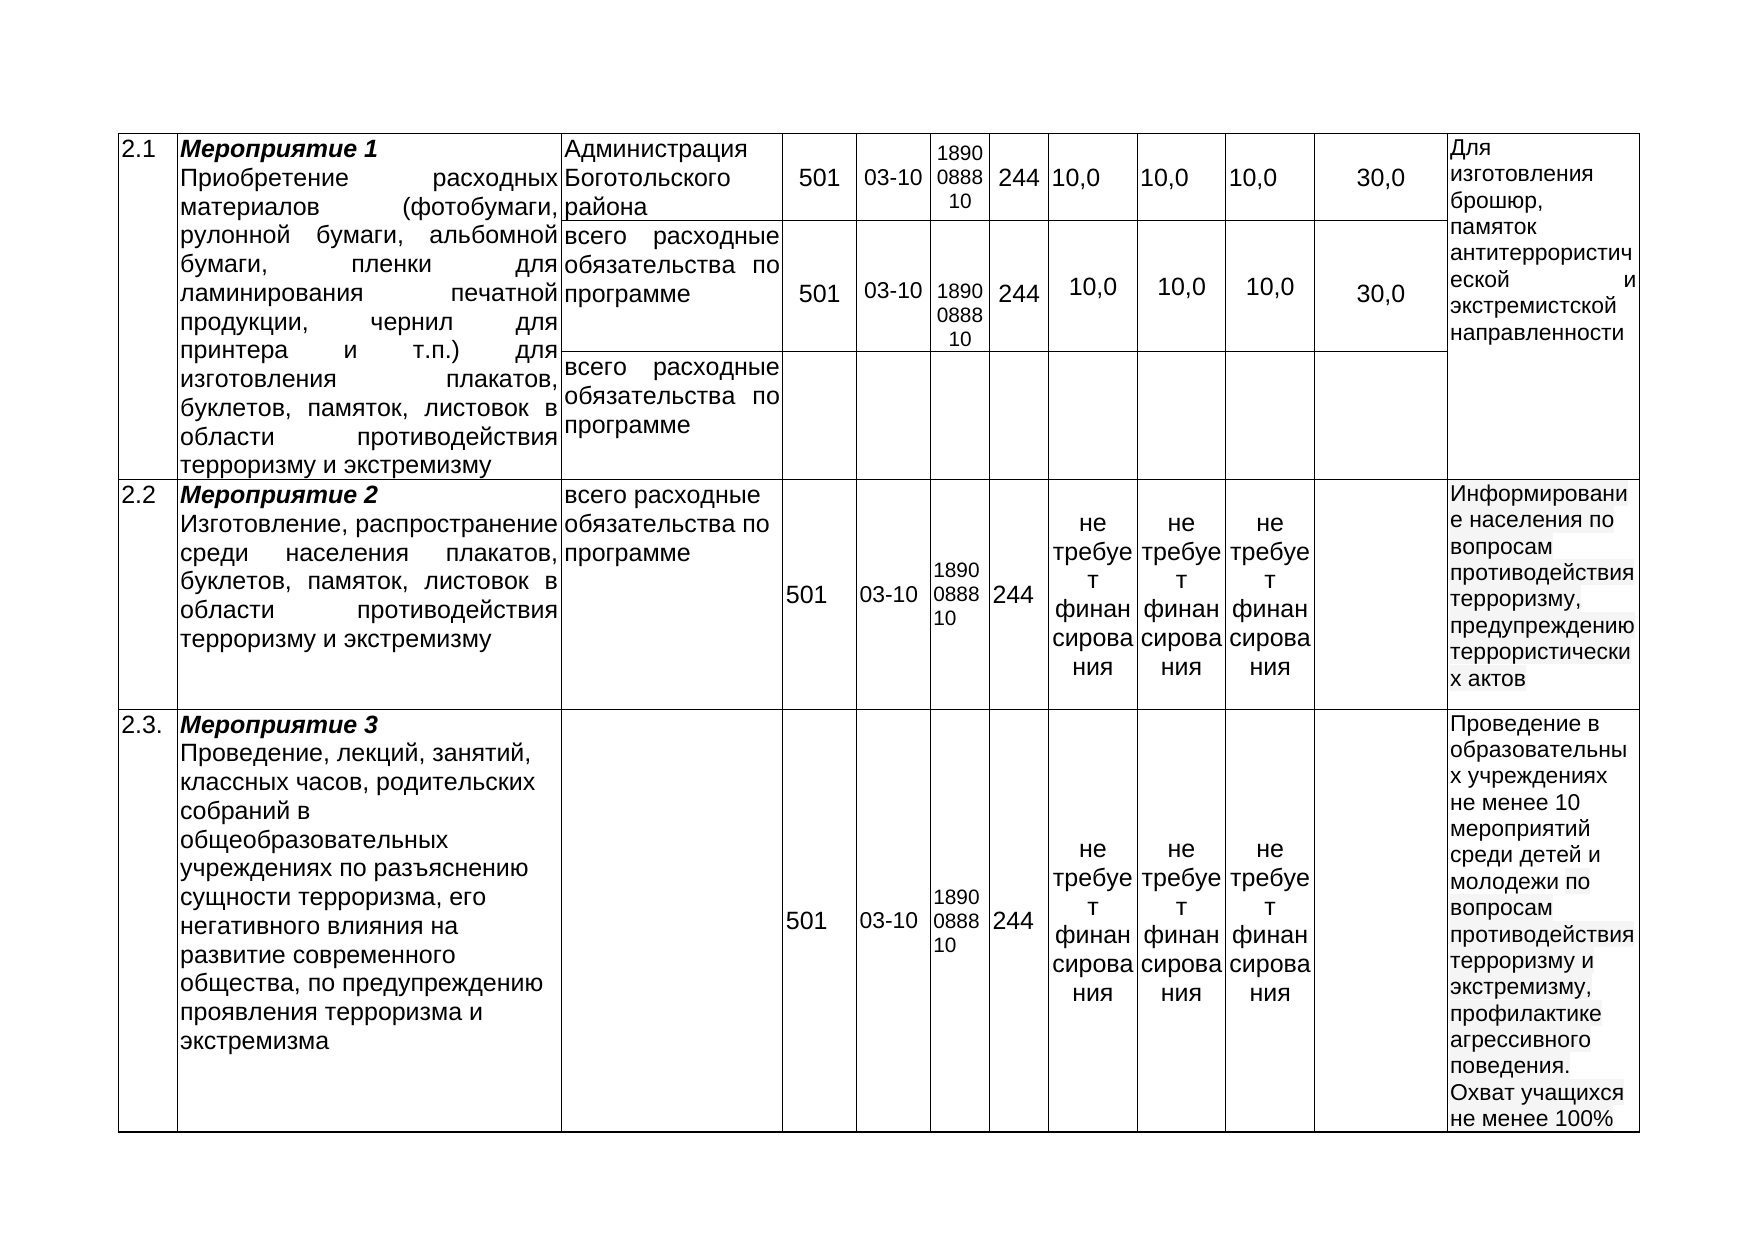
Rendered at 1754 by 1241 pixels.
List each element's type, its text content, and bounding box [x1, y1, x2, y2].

table_cell 2.3. [119, 710, 177, 1131]
table_cell 1890088810 [931, 480, 989, 709]
table_cell 10,0 [1138, 221, 1225, 351]
table_cell 10,0 [1138, 134, 1225, 220]
table_cell не требует финансирования [1049, 480, 1137, 709]
table_cell 501 [783, 710, 856, 1131]
table_cell 03-10 [857, 134, 930, 220]
table_cell 501 [783, 480, 856, 709]
table_cell всего расходные обязательства по программе [562, 480, 782, 709]
table_cell Информирование населения по вопросам противодействия терроризму, предупреждению террористических актов [1448, 480, 1639, 709]
table_cell [783, 352, 856, 479]
table_cell 501 [783, 221, 856, 351]
table_cell 10,0 [1049, 221, 1137, 351]
table_cell [1315, 480, 1447, 709]
table_cell 244 [990, 221, 1048, 351]
table_cell не требует финансирования [1138, 480, 1225, 709]
table_cell 03-10 [857, 221, 930, 351]
table_cell [990, 352, 1048, 479]
table_cell не требует финансирования [1138, 710, 1225, 1131]
table_cell 244 [990, 134, 1048, 220]
table_cell 03-10 [857, 480, 930, 709]
table_cell 501 [783, 134, 856, 220]
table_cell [562, 221, 782, 351]
table_cell 1890088810 [931, 710, 989, 1131]
table_cell [562, 710, 782, 1131]
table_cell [562, 352, 782, 479]
table_cell 1890088810 [931, 221, 989, 351]
table_cell Мероприятие 3 Проведение, лекций, занятий, классных часов, родительских собраний в общеобразовательных учреждениях по разъяснению сущности терроризма, его негативного влияния на развитие современного общества, по предупреждению проявления терроризма и экстремизма [178, 710, 561, 1131]
table_cell Мероприятие 1 Приобретение расходных материалов (фотобумаги, рулонной бумаги, альбомной бумаги, пленки для ламинирования печатной продукции, чернил для принтера и т.п.) для изготовления плакатов, буклетов, памяток, листовок в области противодействия терроризму и экстремизму [178, 134, 561, 479]
table_cell [1226, 352, 1314, 479]
table_cell не требует финансирования [1226, 480, 1314, 709]
table_cell 03-10 [857, 710, 930, 1131]
table_cell [1315, 710, 1447, 1131]
table_cell [1138, 352, 1225, 479]
table_cell 244 [990, 480, 1048, 709]
table_cell Мероприятие 2 Изготовление, распространение среди населения плакатов, буклетов, памяток, листовок в области противодействия терроризму и экстремизму [178, 480, 561, 709]
table_cell [931, 352, 989, 479]
table_cell [1315, 352, 1447, 479]
table_cell [1049, 352, 1137, 479]
table_cell не требует финансирования [1226, 710, 1314, 1131]
table_cell 1890088810 [931, 134, 989, 220]
table_cell 10,0 [1049, 134, 1137, 220]
table_cell Для изготовления брошюр, памяток антитеррористической и экстремистской направленности [1448, 134, 1639, 479]
table_cell 2.1 [119, 134, 177, 479]
table_cell 30,0 [1315, 221, 1447, 351]
table_cell 2.2 [119, 480, 177, 709]
table_cell 10,0 [1226, 221, 1314, 351]
table_cell [857, 352, 930, 479]
table_cell Администрация Боготольского района [562, 134, 782, 220]
table_cell 10,0 [1226, 134, 1314, 220]
table_cell не требует финансирования [1049, 710, 1137, 1131]
table_cell 244 [990, 710, 1048, 1131]
table_cell 30,0 [1315, 134, 1447, 220]
